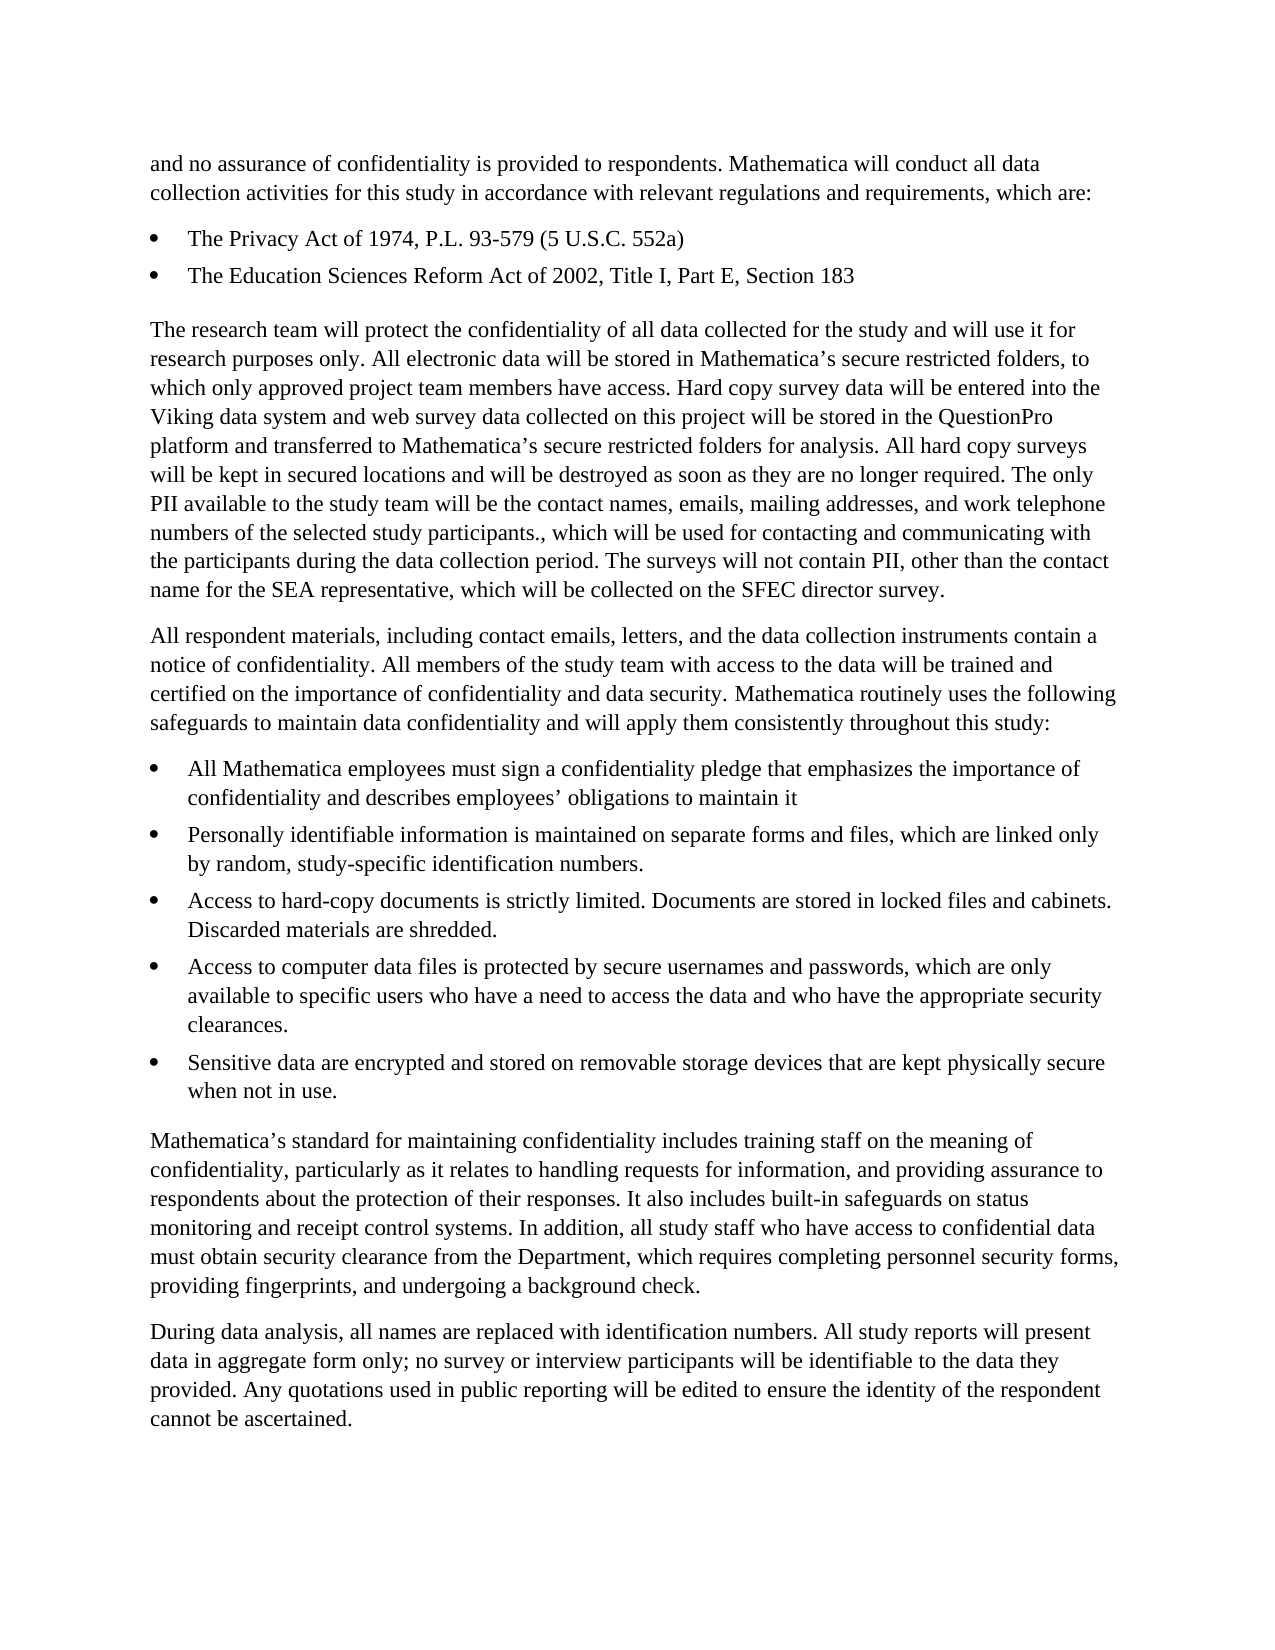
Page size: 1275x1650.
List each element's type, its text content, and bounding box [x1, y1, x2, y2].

list Access to hard-copy documents is strictly limited. Documents are stored in locked files and cabinets. Discarded materials are shredded. [150, 887, 1125, 942]
list Personally identifiable information is maintained on separate forms and files, which are linked only by random, study-specific identification numbers. [150, 821, 1125, 876]
text All respondent materials, including contact emails, letters, and the data collection instruments contain a notice of confidentiality. All members of the study team with access to the data will be trained and certified on the importance of confidentiality and data security. Mathematica routinely uses the following safeguards to maintain data confidentiality and will apply them consistently throughout this study: [150, 622, 1125, 735]
list The Privacy Act of 1974, P.L. 93-579 (5 U.S.C. 552a) [150, 224, 1125, 251]
list All Mathematica employees must sign a confidentiality pledge that emphasizes the importance of confidentiality and describes employees’ obligations to maintain it [150, 754, 1125, 810]
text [150, 150, 1125, 205]
list Sensitive data are encrypted and stored on removable storage devices that are kept physically secure when not in use. [150, 1048, 1125, 1104]
text The research team will protect the confidentiality of all data collected for the study and will use it for research purposes only. All electronic data will be stored in Mathematica’s secure restricted folders, to which only approved project team members have access. Hard copy survey data will be entered into the Viking data system and web survey data collected on this project will be stored in the QuestionPro platform and transferred to Mathematica’s secure restricted folders for analysis. All hard copy surveys will be kept in secured locations and will be destroyed as soon as they are no longer required. The only PII available to the study team will be the contact names, emails, mailing addresses, and work telephone numbers of the selected study participants., which will be used for contacting and communicating with the participants during the data collection period. The surveys will not contain PII, other than the contact name for the SEA representative, which will be collected on the SFEC director survey. [150, 316, 1125, 603]
list The Education Sciences Reform Act of 2002, Title I, Part E, Section 183 [150, 262, 1125, 288]
text Mathematica’s standard for maintaining confidentiality includes training staff on the meaning of confidentiality, particularly as it relates to handling requests for information, and providing assurance to respondents about the protection of their responses. It also includes built-in safeguards on status monitoring and receipt control systems. In addition, all study staff who have access to confidential data must obtain security clearance from the Department, which requires completing personnel security forms, providing fingerprints, and undergoing a background check. [150, 1127, 1125, 1298]
list Access to computer data files is protected by secure usernames and passwords, which are only available to specific users who have a need to access the data and who have the appropriate security clearances. [150, 953, 1125, 1038]
text During data analysis, all names are replaced with identification numbers. All study reports will present data in aggregate form only; no survey or interview participants will be identifiable to the data they provided. Any quotations used in public reporting will be edited to ensure the identity of the respondent cannot be ascertained. [150, 1318, 1125, 1431]
